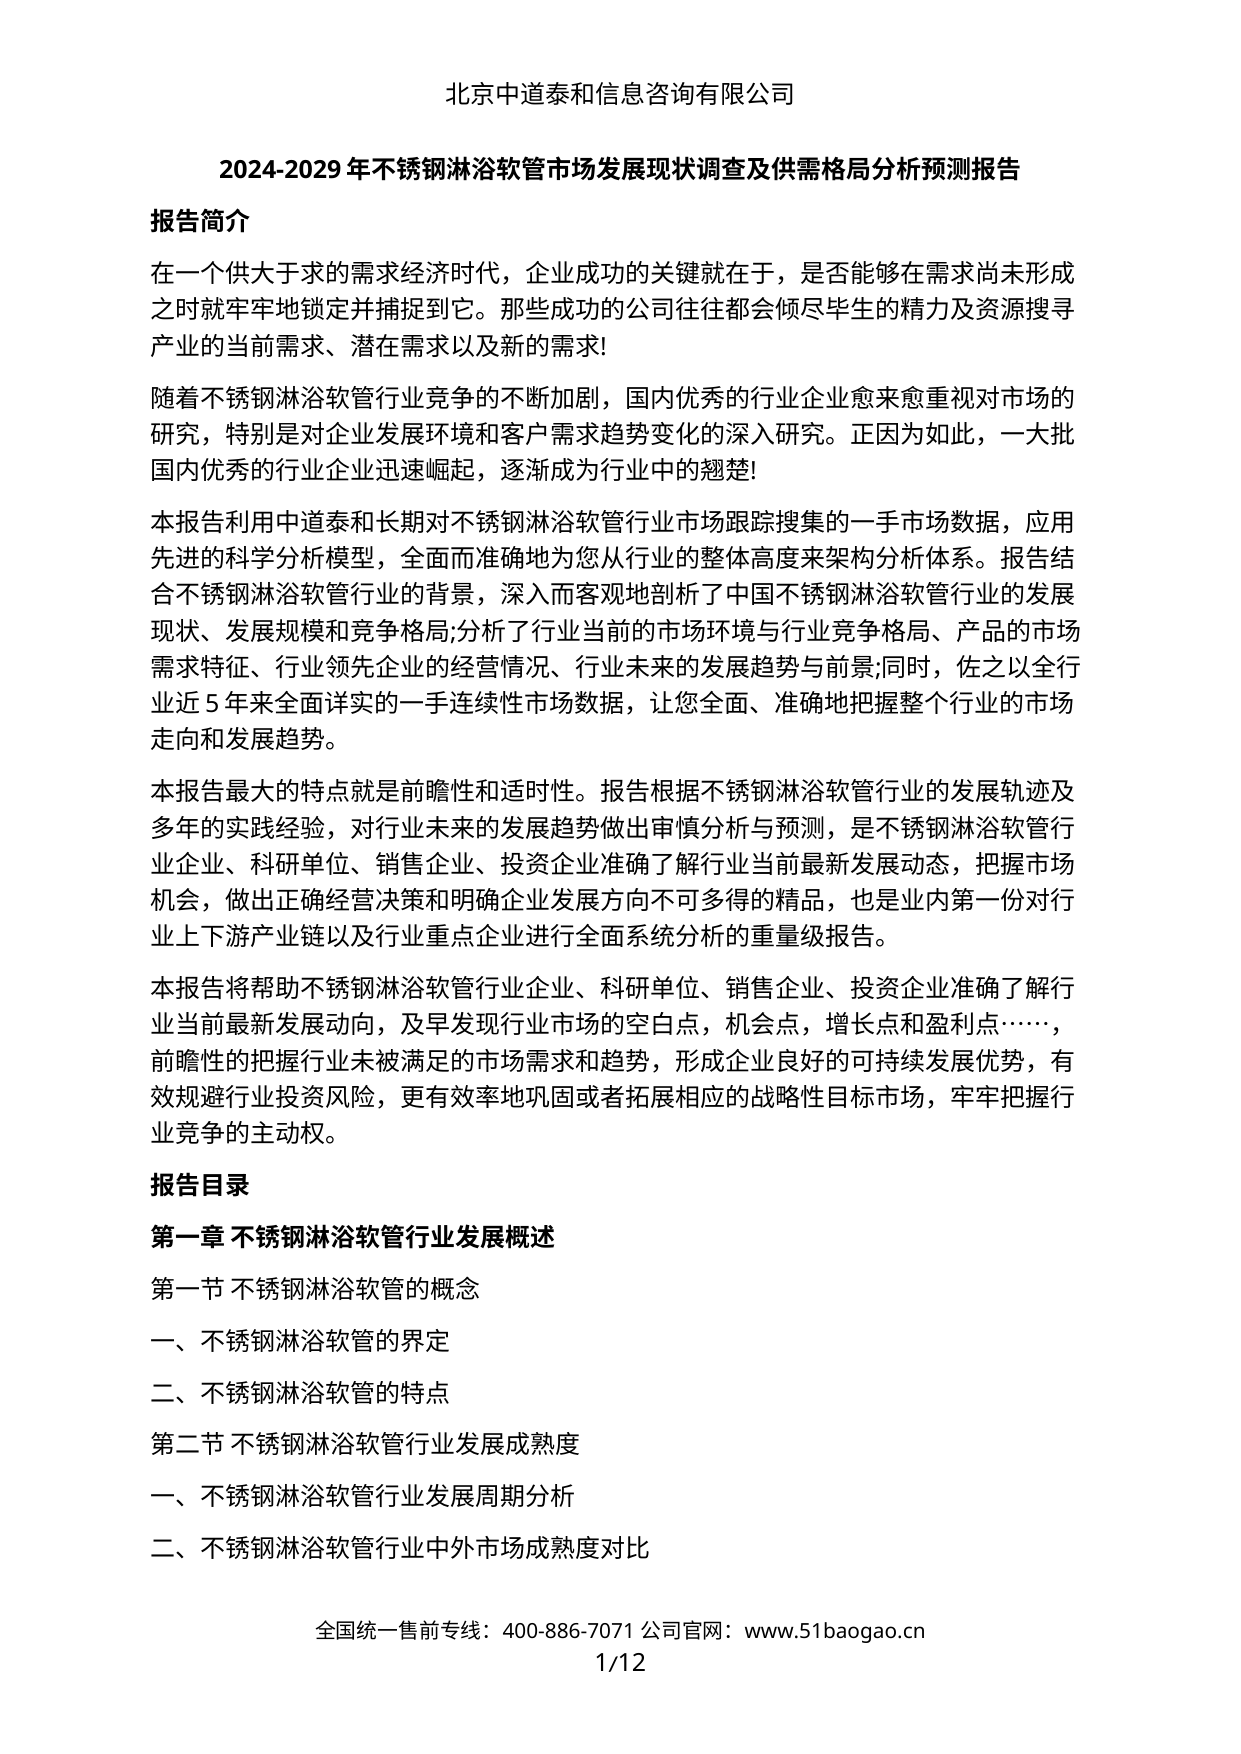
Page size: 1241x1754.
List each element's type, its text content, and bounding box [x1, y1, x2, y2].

text 二、不锈钢淋浴软管的特点 [150, 1373, 1090, 1409]
text 一、不锈钢淋浴软管的界定 [150, 1321, 1090, 1357]
text 随着不锈钢淋浴软管行业竞争的不断加剧，国内优秀的行业企业愈来愈重视对市场的研究，特别是对企业发展环境和客户需求趋势变化的深入研究。正因为如此，一大批国内优秀的行业企业迅速崛起，逐渐成为行业中的翘楚! [150, 378, 1090, 487]
text 2024-2029年不锈钢淋浴软管市场发展现状调查及供需格局分析预测报告 [150, 150, 1090, 186]
text 一、不锈钢淋浴软管行业发展周期分析 [150, 1477, 1090, 1513]
text 第一章 不锈钢淋浴软管行业发展概述 [150, 1217, 1090, 1254]
text 本报告最大的特点就是前瞻性和适时性。报告根据不锈钢淋浴软管行业的发展轨迹及多年的实践经验，对行业未来的发展趋势做出审慎分析与预测，是不锈钢淋浴软管行业企业、科研单位、销售企业、投资企业准确了解行业当前最新发展动态，把握市场机会，做出正确经营决策和明确企业发展方向不可多得的精品，也是业内第一份对行业上下游产业链以及行业重点企业进行全面系统分析的重量级报告。 [150, 772, 1090, 953]
text 本报告利用中道泰和长期对不锈钢淋浴软管行业市场跟踪搜集的一手市场数据，应用先进的科学分析模型，全面而准确地为您从行业的整体高度来架构分析体系。报告结合不锈钢淋浴软管行业的背景，深入而客观地剖析了中国不锈钢淋浴软管行业的发展现状、发展规模和竞争格局;分析了行业当前的市场环境与行业竞争格局、产品的市场需求特征、行业领先企业的经营情况、行业未来的发展趋势与前景;同时，佐之以全行业近5年来全面详实的一手连续性市场数据，让您全面、准确地把握整个行业的市场走向和发展趋势。 [150, 502, 1090, 756]
text 第二节 不锈钢淋浴软管行业发展成熟度 [150, 1425, 1090, 1461]
text 二、不锈钢淋浴软管行业中外市场成熟度对比 [150, 1529, 1090, 1565]
text 报告目录 [150, 1166, 1090, 1202]
text 报告简介 [150, 202, 1090, 238]
text 本报告将帮助不锈钢淋浴软管行业企业、科研单位、销售企业、投资企业准确了解行业当前最新发展动向，及早发现行业市场的空白点，机会点，增长点和盈利点……，前瞻性的把握行业未被满足的市场需求和趋势，形成企业良好的可持续发展优势，有效规避行业投资风险，更有效率地巩固或者拓展相应的战略性目标市场，牢牢把握行业竞争的主动权。 [150, 969, 1090, 1150]
text 第一节 不锈钢淋浴软管的概念 [150, 1269, 1090, 1306]
text 在一个供大于求的需求经济时代，企业成功的关键就在于，是否能够在需求尚未形成之时就牢牢地锁定并捕捉到它。那些成功的公司往往都会倾尽毕生的精力及资源搜寻产业的当前需求、潜在需求以及新的需求! [150, 254, 1090, 362]
